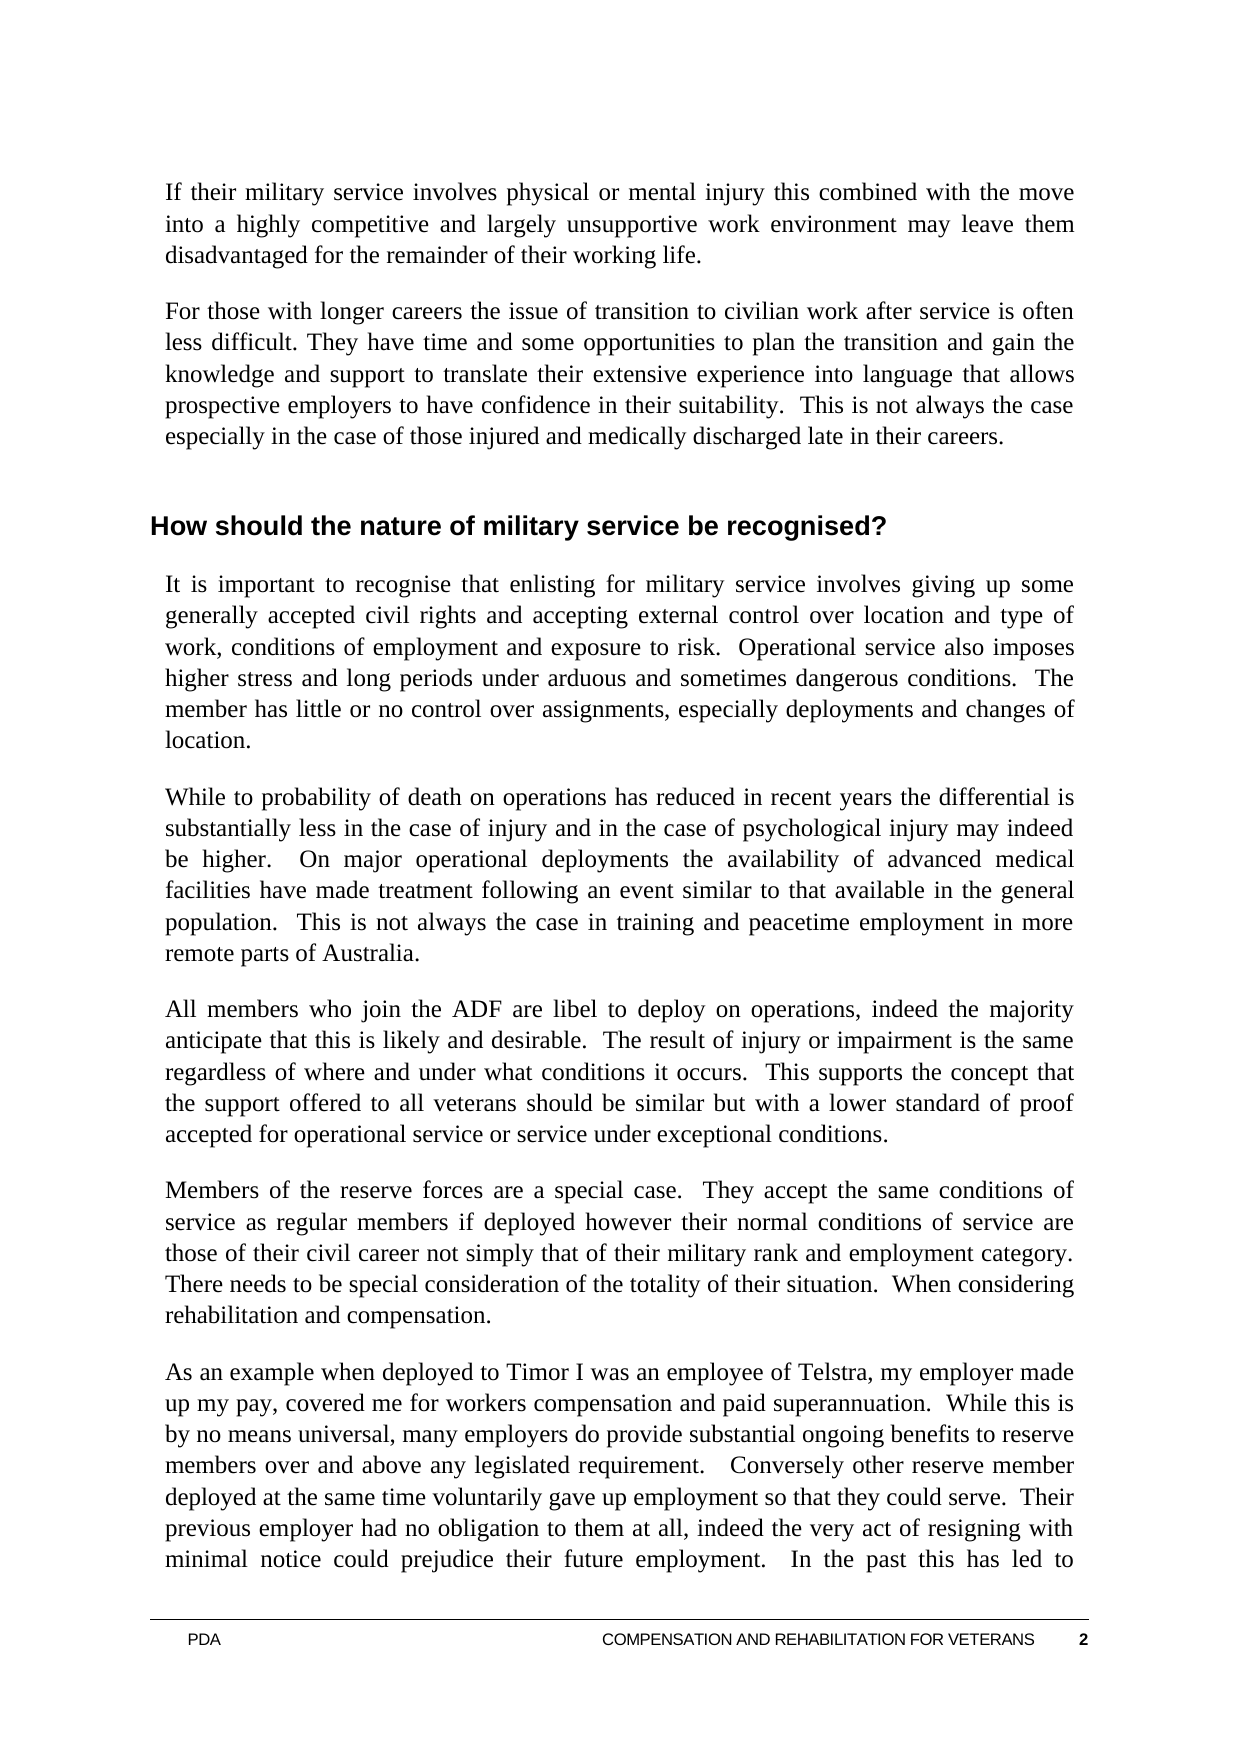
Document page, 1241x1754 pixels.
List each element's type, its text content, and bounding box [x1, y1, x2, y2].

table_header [150, 542, 1090, 1573]
subtitle How should the nature of military service be recognised? [150, 508, 1090, 542]
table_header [150, 150, 1090, 450]
